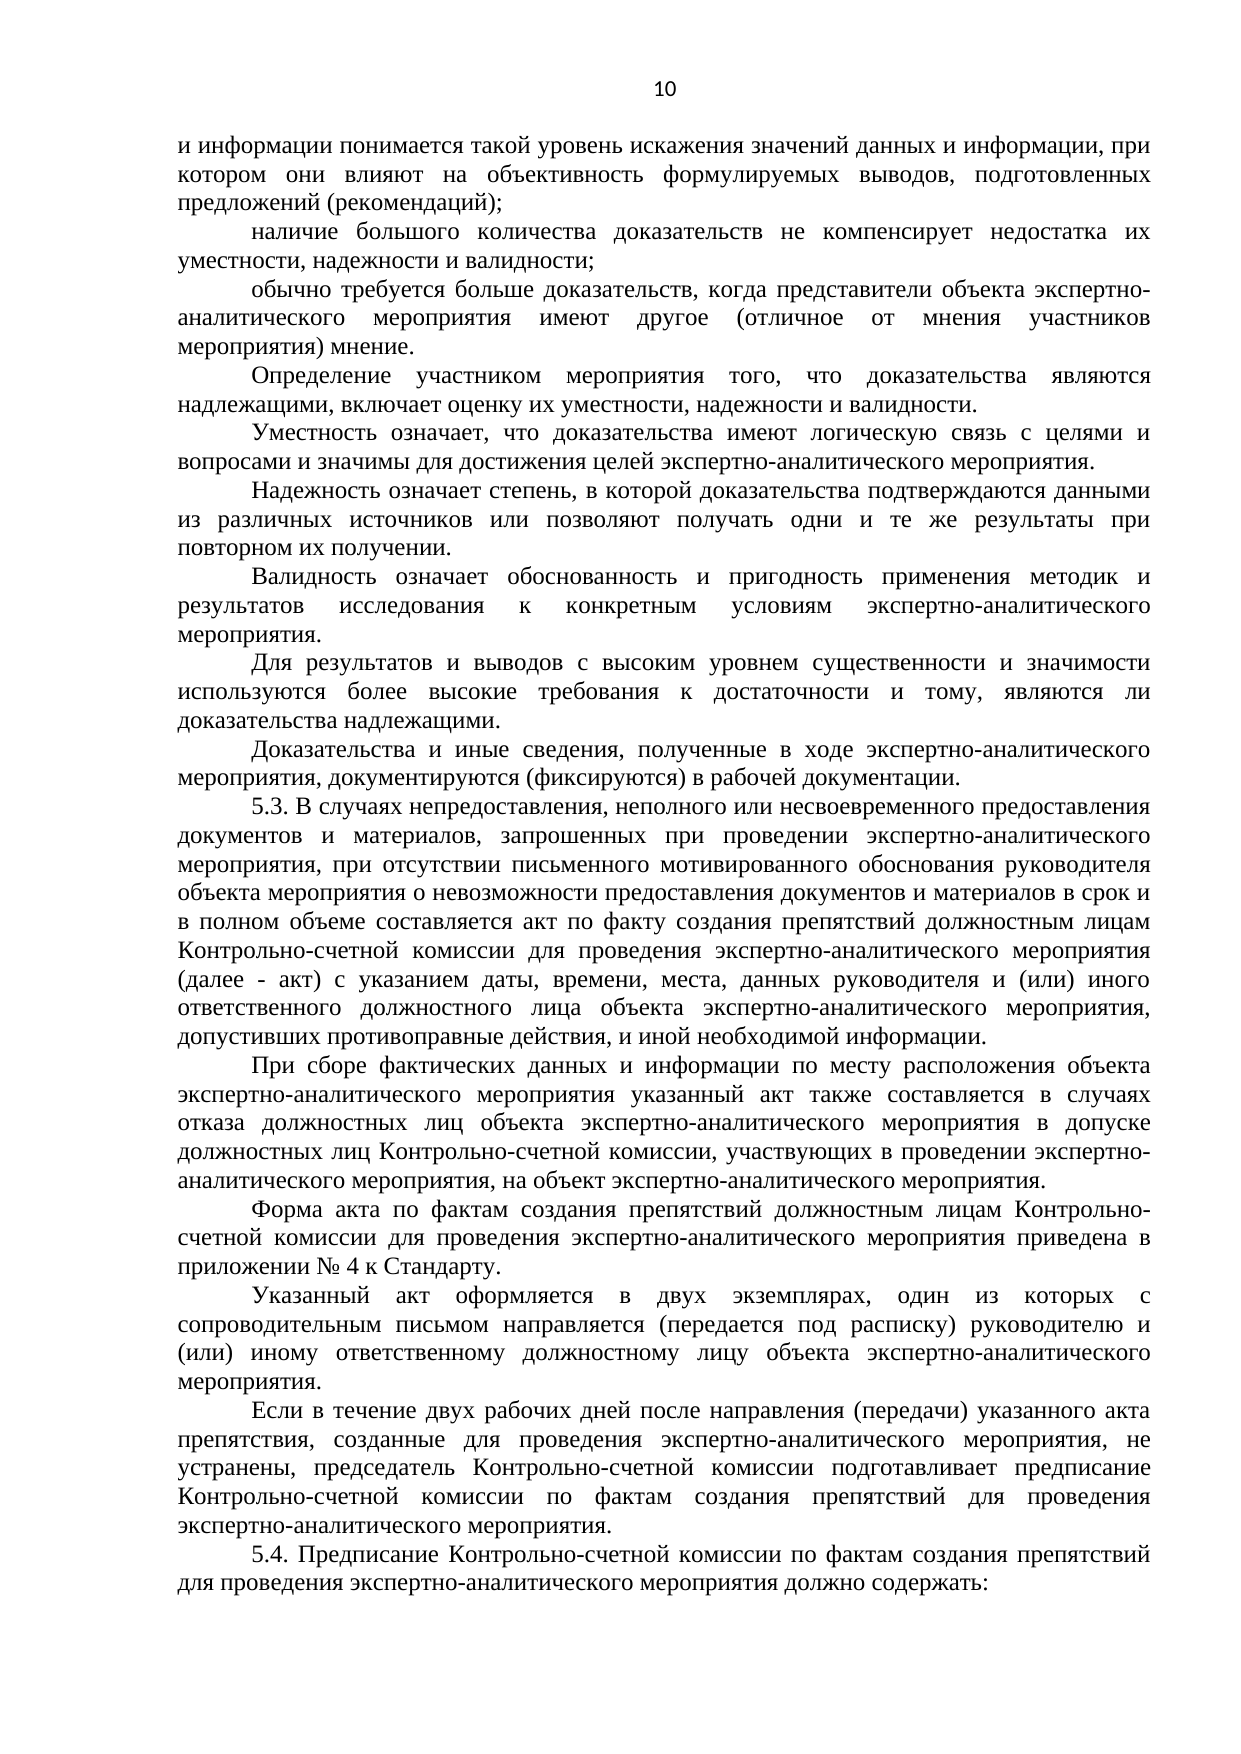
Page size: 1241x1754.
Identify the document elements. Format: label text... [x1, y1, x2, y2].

text Если в течение двух рабочих дней после направления (передачи) указанного акта препятствия, созданные для проведения экспертно-аналитического мероприятия, не устранены, председатель Контрольно-счетной комиссии подготавливает предписание Контрольно-счетной комиссии по фактам создания препятствий для проведения экспертно-аналитического мероприятия. [177, 1395, 1152, 1539]
text наличие большого количества доказательств не компенсирует недостатка их уместности, надежности и валидности; [177, 216, 1152, 274]
text Уместность означает, что доказательства имеют логическую связь с целями и вопросами и значимы для достижения целей экспертно-аналитического мероприятия. [177, 417, 1152, 475]
text При сборе фактических данных и информации по месту расположения объекта экспертно-аналитического мероприятия указанный акт также составляется в случаях отказа должностных лиц объекта экспертно-аналитического мероприятия в допуске должностных лиц Контрольно-счетной комиссии, участвующих в проведении экспертно-аналитического мероприятия, на объект экспертно-аналитического мероприятия. [177, 1050, 1152, 1194]
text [177, 130, 1152, 216]
text обычно требуется больше доказательств, когда представители объекта экспертно-аналитического мероприятия имеют другое (отличное от мнения участников мероприятия) мнение. [177, 274, 1152, 360]
text Указанный акт оформляется в двух экземплярах, один из которых с сопроводительным письмом направляется (передается под расписку) руководителю и (или) иному ответственному должностному лицу объекта экспертно-аналитического мероприятия. [177, 1280, 1152, 1395]
text Форма акта по фактам создания препятствий должностным лицам Контрольно-счетной комиссии для проведения экспертно-аналитического мероприятия приведена в приложении № 4 к Стандарту. [177, 1194, 1152, 1280]
text 5.3. В случаях непредоставления, неполного или несвоевременного предоставления документов и материалов, запрошенных при проведении экспертно-аналитического мероприятия, при отсутствии письменного мотивированного обоснования руководителя объекта мероприятия о невозможности предоставления документов и материалов в срок и в полном объеме составляется акт по факту создания препятствий должностным лицам Контрольно-счетной комиссии для проведения экспертно-аналитического мероприятия (далее - акт) с указанием даты, времени, места, данных руководителя и (или) иного ответственного должностного лица объекта экспертно-аналитического мероприятия, допустивших противоправные действия, и иной необходимой информации. [177, 791, 1152, 1050]
text Доказательства и иные сведения, полученные в ходе экспертно-аналитического мероприятия, документируются (фиксируются) в рабочей документации. [177, 734, 1152, 791]
text Валидность означает обоснованность и пригодность применения методик и результатов исследования к конкретным условиям экспертно-аналитического мероприятия. [177, 561, 1152, 647]
text Для результатов и выводов с высоким уровнем существенности и значимости используются более высокие требования к достаточности и тому, являются ли доказательства надлежащими. [177, 647, 1152, 734]
text Надежность означает степень, в которой доказательства подтверждаются данными из различных источников или позволяют получать одни и те же результаты при повторном их получении. [177, 475, 1152, 561]
text 5.4. Предписание Контрольно-счетной комиссии по фактам создания препятствий для проведения экспертно-аналитического мероприятия должно содержать: [177, 1539, 1152, 1596]
text Определение участником мероприятия того, что доказательства являются надлежащими, включает оценку их уместности, надежности и валидности. [177, 360, 1152, 417]
